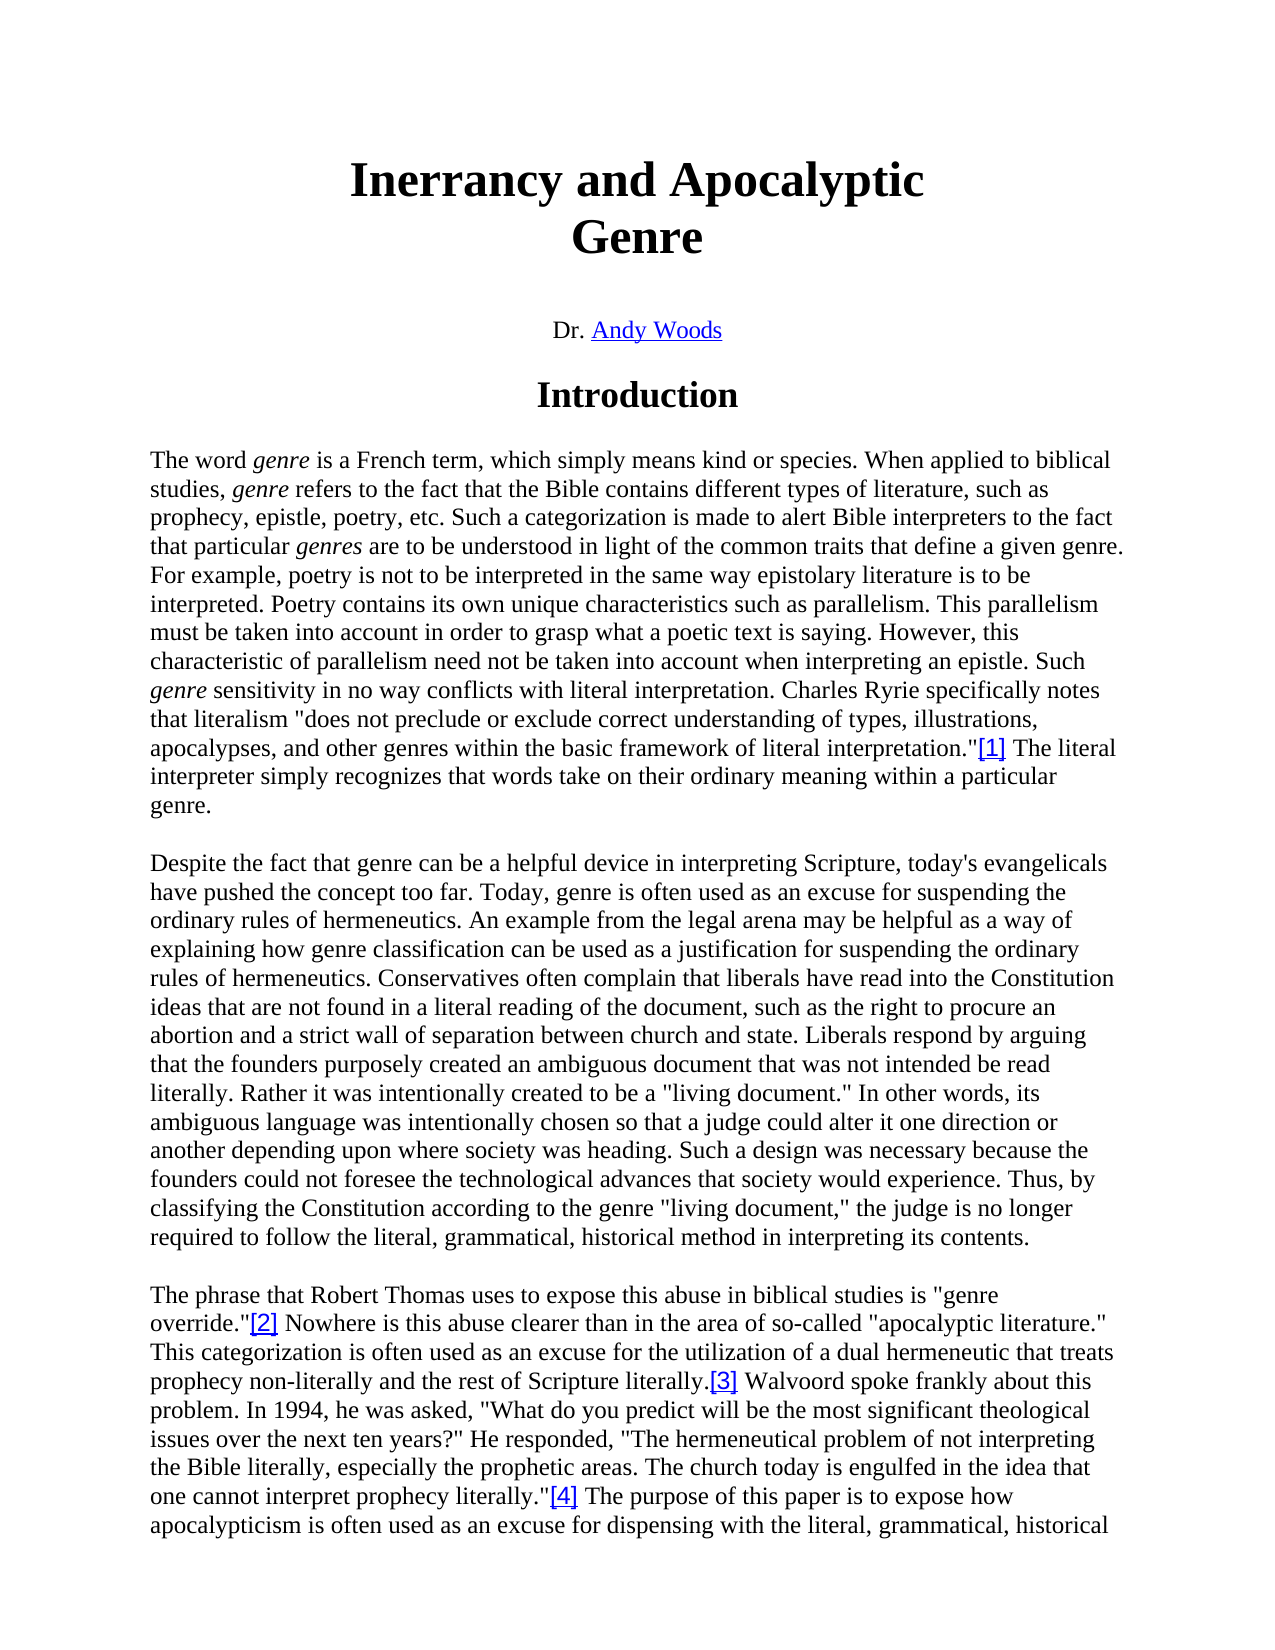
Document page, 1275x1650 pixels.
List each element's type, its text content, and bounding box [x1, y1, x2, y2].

text Dr. Andy Woods [278, 315, 996, 343]
text The phrase that Robert Thomas uses to expose this abuse in biblical studies is "genre override."[2] Nowhere is this abuse clearer than in the area of so-called "apocalyptic literature." This categorization is often used as an excuse for the utilization of a dual hermeneutic that treats prophecy non-literally and the rest of Scripture literally.[3] Walvoord spoke frankly about this problem. In 1994, he was asked, "What do you predict will be the most significant theological issues over the next ten years?" He responded, "The hermeneutical problem of not interpreting the Bible literally, especially the prophetic areas. The church today is engulfed in the idea that one cannot interpret prophecy literally."[4] The purpose of this paper is to expose how apocalypticism is often used as an excuse for dispensing with the literal, grammatical, historical [150, 1280, 1118, 1539]
text The word genre is a French term, which simply means kind or species. When applied to biblical studies, genre refers to the fact that the Bible contains different types of literature, such as prophecy, epistle, poetry, etc. Such a categorization is made to alert Bible interpreters to the fact that particular genres are to be understood in light of the common traits that define a given genre. For example, poetry is not to be interpreted in the same way epistolary literature is to be interpreted. Poetry contains its own unique characteristics such as parallelism. This parallelism must be taken into account in order to grasp what a poetic text is saying. However, this characteristic of parallelism need not be taken into account when interpreting an epistle. Such genre sensitivity in no way conflicts with literal interpretation. Charles Ryrie specifically notes that literalism "does not preclude or exclude correct understanding of types, illustrations, apocalypses, and other genres within the basic framework of literal interpretation."[1] The literal interpreter simply recognizes that words take on their ordinary meaning within a particular genre. [150, 445, 1124, 819]
subtitle Introduction [278, 373, 996, 416]
text Despite the fact that genre can be a helpful device in interpreting Scripture, today's evangelicals have pushed the concept too far. Today, genre is often used as an excuse for suspending the ordinary rules of hermeneutics. An example from the legal arena may be helpful as a way of explaining how genre classification can be used as a justification for suspending the ordinary rules of hermeneutics. Conservatives often complain that liberals have read into the Constitution ideas that are not found in a literal reading of the document, such as the right to procure an abortion and a strict wall of separation between church and state. Liberals respond by arguing that the founders purposely created an ambiguous document that was not intended be read literally. Rather it was intentionally created to be a "living document." In other words, its ambiguous language was intentionally chosen so that a judge could alter it one direction or another depending upon where society was heading. Such a design was necessary because the founders could not foresee the technological advances that society would experience. Thus, by classifying the Constitution according to the genre "living document," the judge is no longer required to follow the literal, grammatical, historical method in interpreting its contents. [150, 848, 1118, 1251]
title Inerrancy and Apocalyptic Genre [278, 150, 995, 265]
